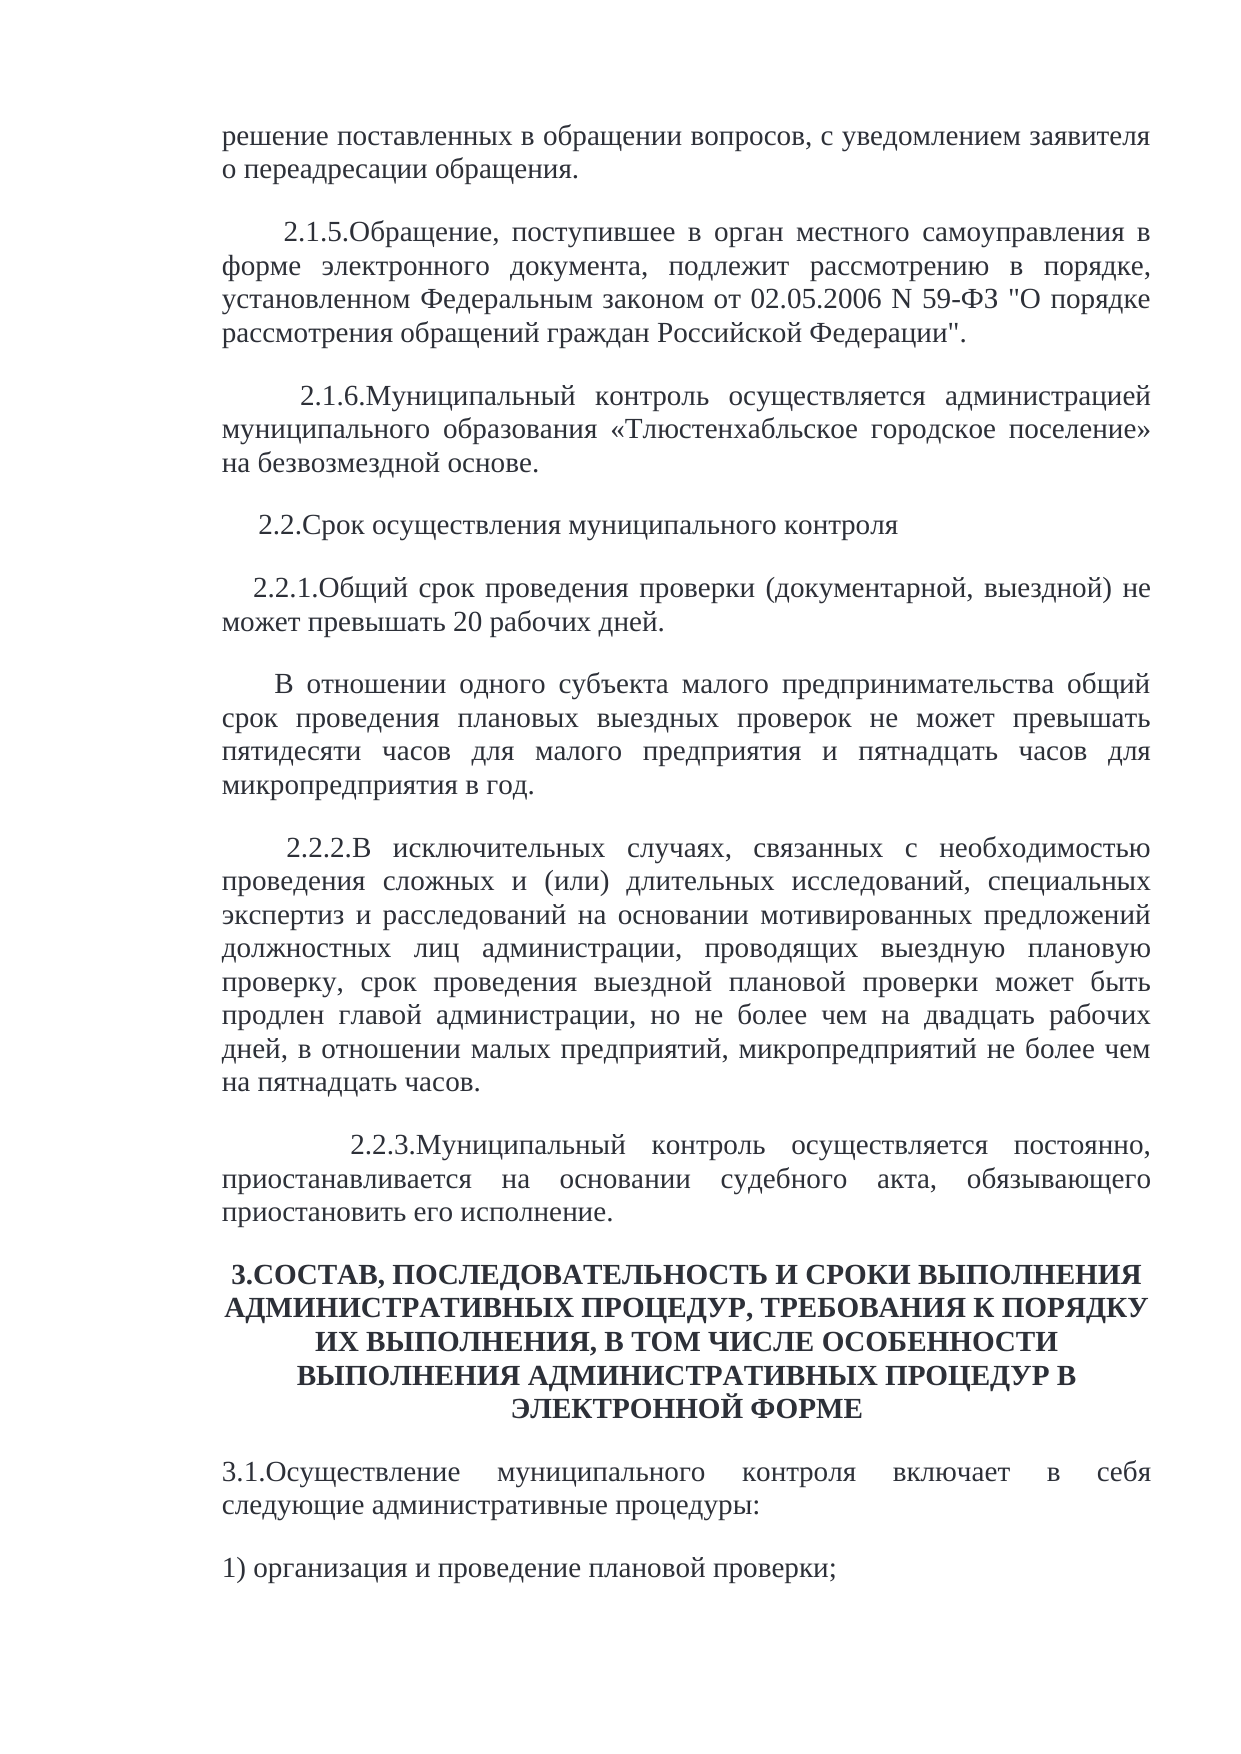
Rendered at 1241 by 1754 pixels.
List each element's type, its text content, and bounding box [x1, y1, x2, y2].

text 2.1.6.Муниципальный контроль осуществляется администрацией муниципального образования «Тлюстенхабльское городское поселение» на безвозмездной основе. [222, 378, 1152, 478]
text 2.2.2.В исключительных случаях, связанных с необходимостью проведения сложных и (или) длительных исследований, специальных экспертиз и расследований на основании мотивированных предложений должностных лиц администрации, проводящих выездную плановую проверку, срок проведения выездной плановой проверки может быть продлен главой администрации, но не более чем на двадцать рабочих дней, в отношении малых предприятий, микропредприятий не более чем на пятнадцать часов. [222, 830, 1152, 1098]
text В отношении одного субъекта малого предпринимательства общий срок проведения плановых выездных проверок не может превышать пятидесяти часов для малого предприятия и пятнадцать часов для микропредприятия в год. [222, 666, 1152, 801]
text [222, 118, 1152, 185]
text 2.1.5.Обращение, поступившее в орган местного самоуправления в форме электронного документа, подлежит рассмотрению в порядке, установленном Федеральным законом от 02.05.2006 N 59-ФЗ "О порядке рассмотрения обращений граждан Российской Федерации". [222, 214, 1152, 348]
text 3.СОСТАВ, ПОСЛЕДОВАТЕЛЬНОСТЬ И СРОКИ ВЫПОЛНЕНИЯ АДМИНИСТРАТИВНЫХ ПРОЦЕДУР, ТРЕБОВАНИЯ К ПОРЯДКУ ИХ ВЫПОЛНЕНИЯ, В ТОМ ЧИСЛЕ ОСОБЕННОСТИ ВЫПОЛНЕНИЯ АДМИНИСТРАТИВНЫХ ПРОЦЕДУР В ЭЛЕКТРОННОЙ ФОРМЕ [222, 1257, 1152, 1425]
text 3.1.Осуществление муниципального контроля включает в себя следующие административные процедуры: [222, 1454, 1152, 1521]
text 2.2.Срок осуществления муниципального контроля [222, 507, 1152, 541]
text 1) организация и проведение плановой проверки; [222, 1550, 1152, 1584]
text 2.2.1.Общий срок проведения проверки (документарной, выездной) не может превышать 20 рабочих дней. [222, 570, 1152, 637]
text 2.2.3.Муниципальный контроль осуществляется постоянно, приостанавливается на основании судебного акта, обязывающего приостановить его исполнение. [222, 1127, 1152, 1228]
